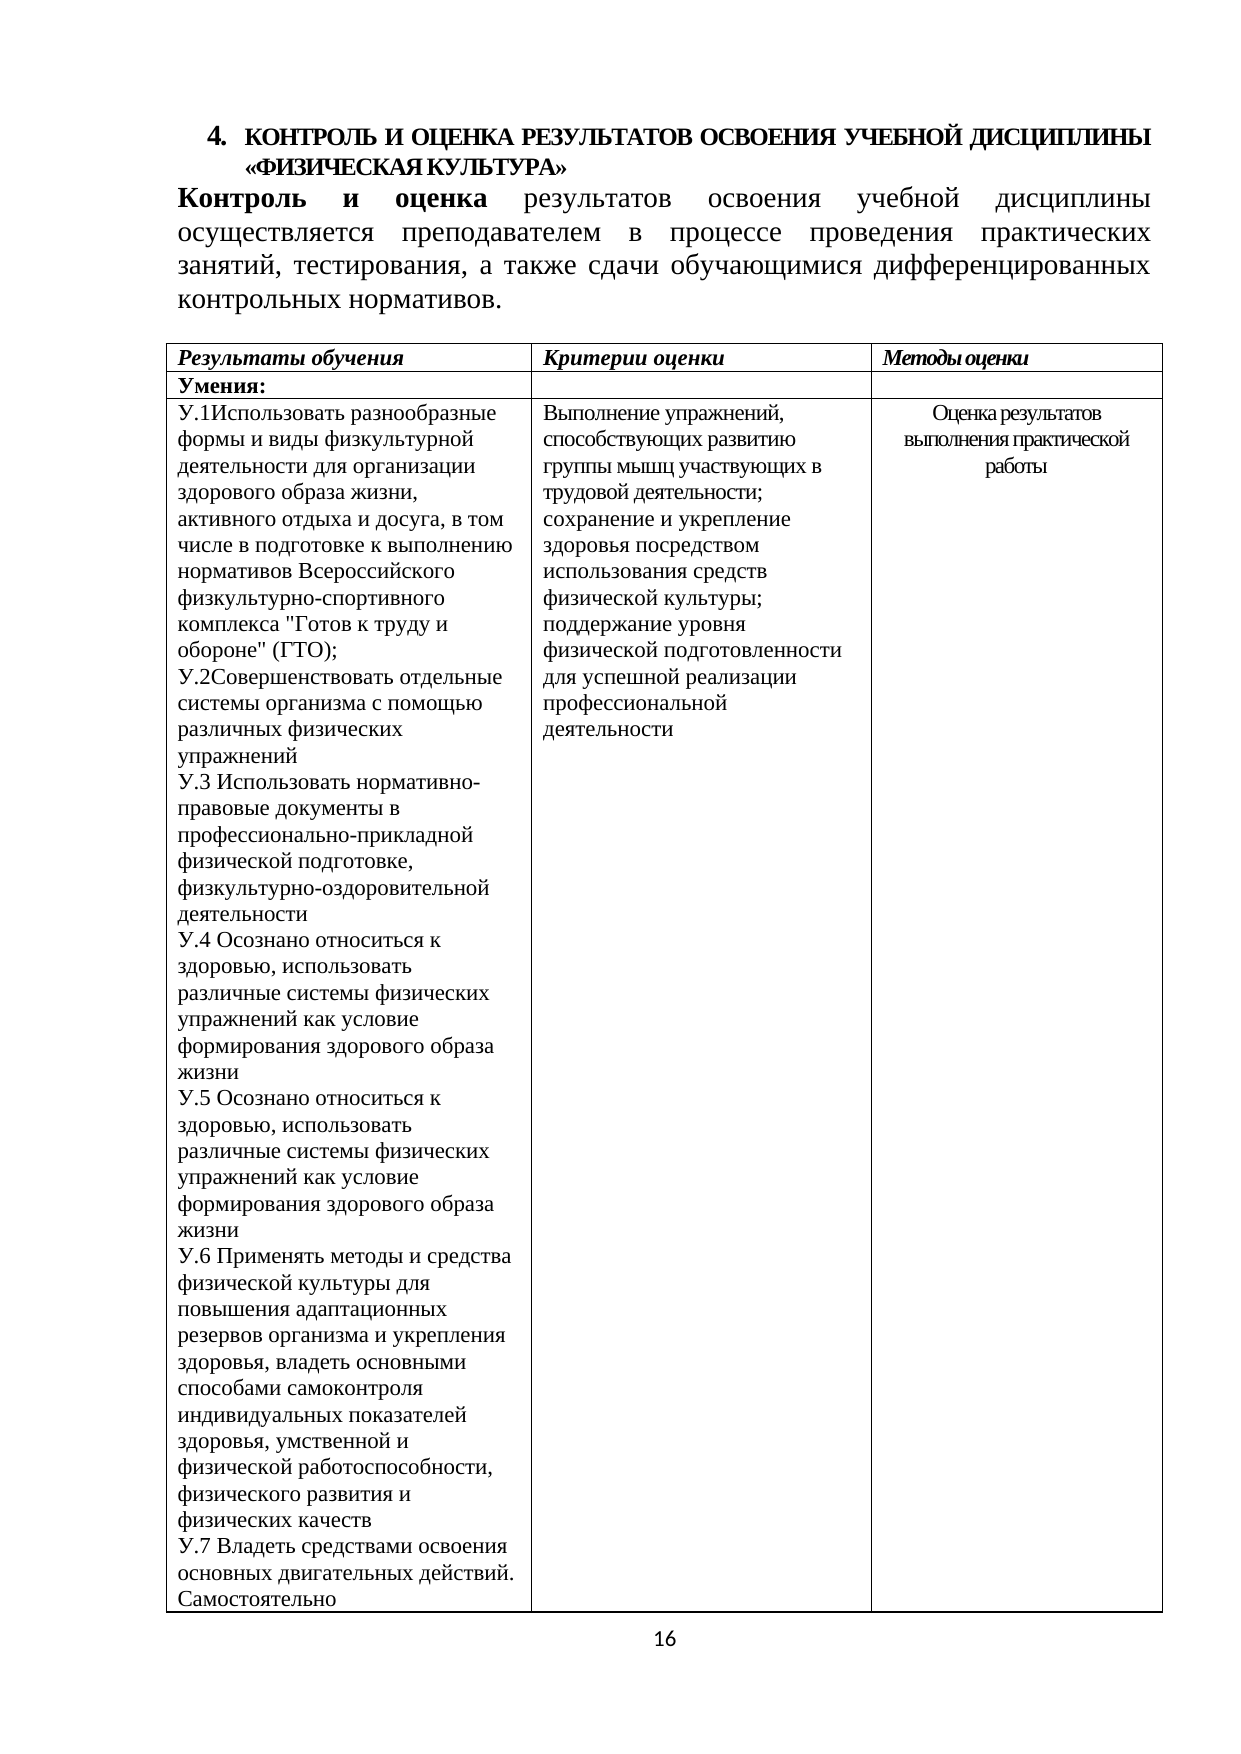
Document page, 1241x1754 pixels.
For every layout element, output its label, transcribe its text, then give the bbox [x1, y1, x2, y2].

table_cell [872, 372, 1162, 398]
table_header Результаты обучения [167, 344, 531, 371]
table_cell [532, 399, 871, 1611]
text Контроль и оценка результатов освоения учебной дисциплины осуществляется преподавателем в процессе проведения практических занятий, тестирования, а также сдачи обучающимися дифференцированных контрольных нормативов. [177, 180, 1152, 314]
list Контроль и оценка результатов освоения УЧЕБНОЙ Дисциплины «физическая культура» [207, 118, 1152, 180]
table_cell [532, 372, 871, 398]
table_header Критерии оценки [532, 344, 871, 371]
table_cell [167, 399, 531, 1611]
table_cell Умения: [167, 372, 531, 398]
table_header Методы оценки [872, 344, 1162, 371]
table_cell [872, 399, 1162, 1611]
